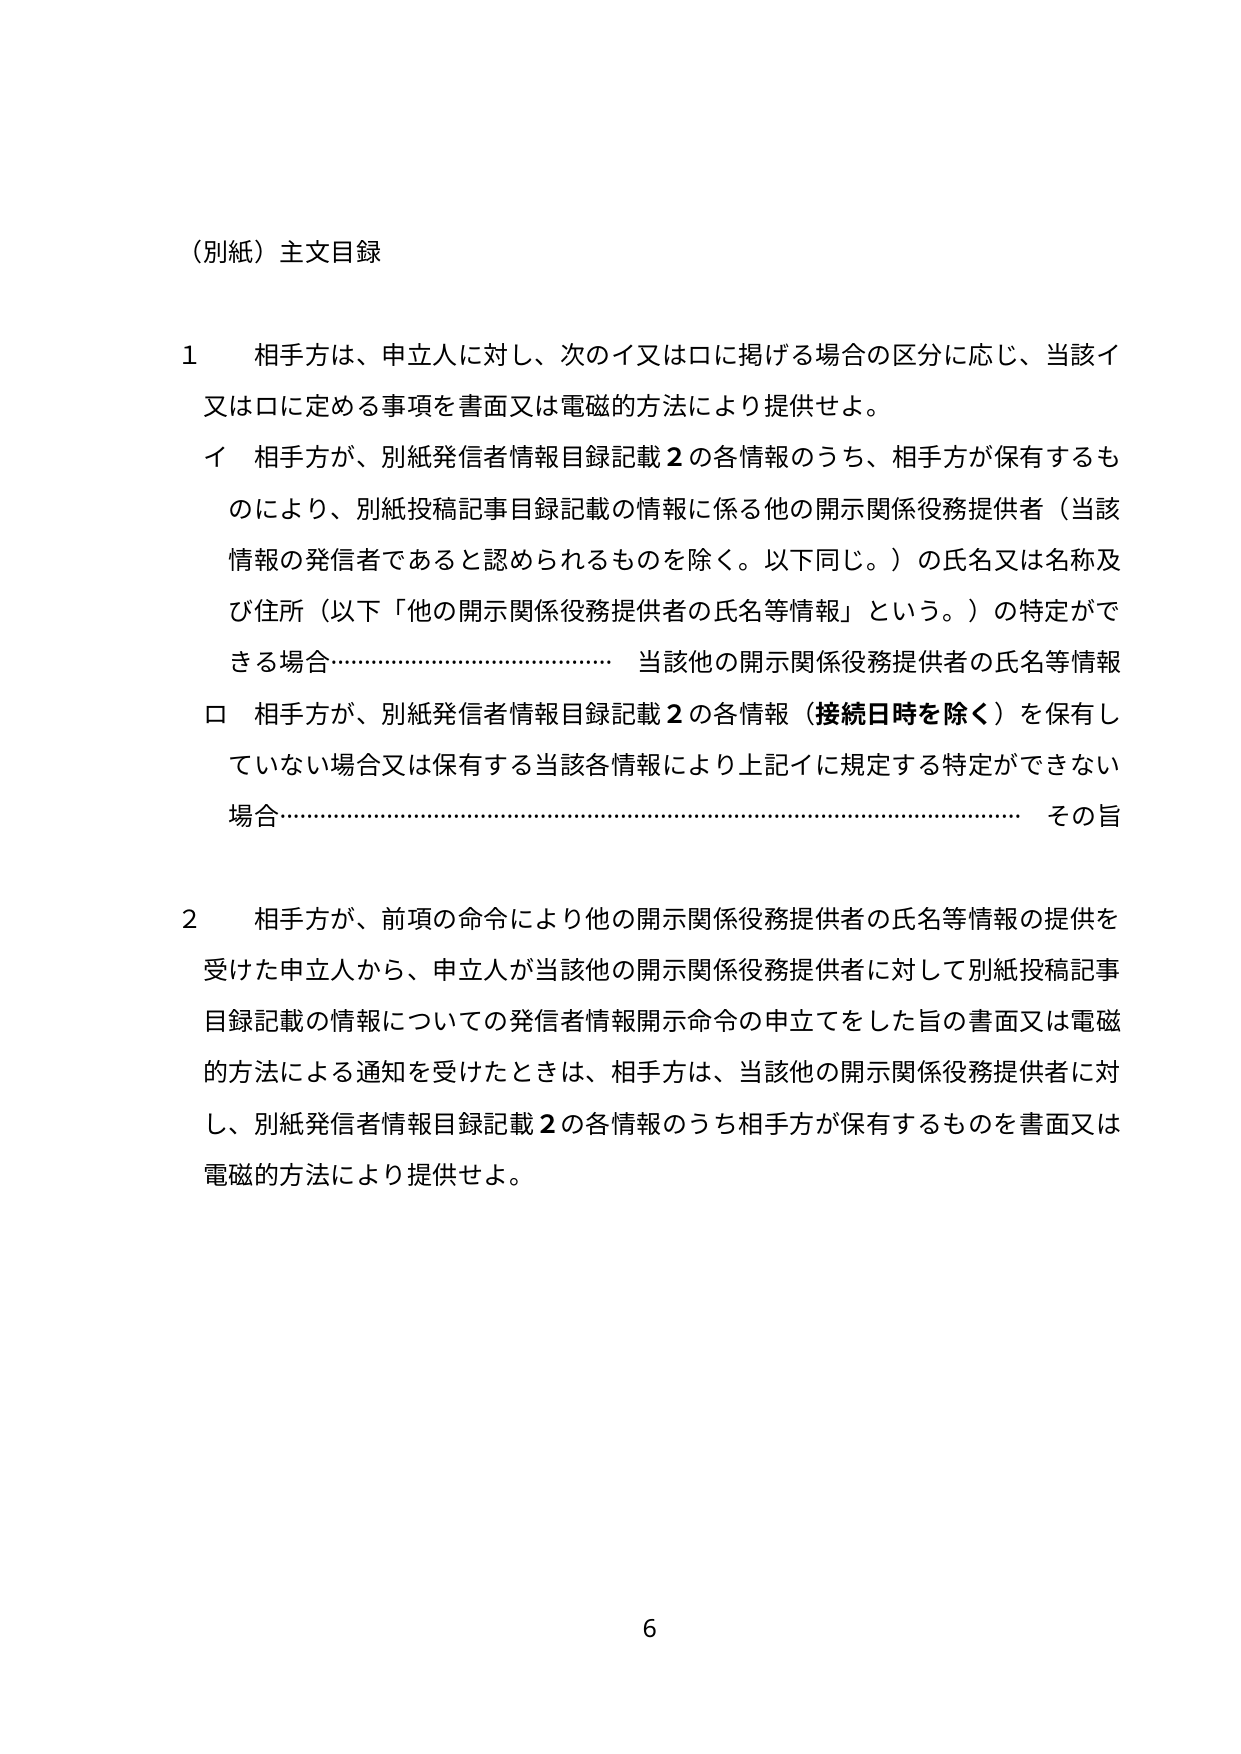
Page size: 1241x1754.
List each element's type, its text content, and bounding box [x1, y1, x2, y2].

list 相手方は、申立人に対し、次のイ又はロに掲げる場合の区分に応じ、当該イ又はロに定める事項を書面又は電磁的方法により提供せよ。 [177, 328, 1122, 430]
text （別紙）主文目録 [177, 225, 1122, 277]
list イ 相手方が、別紙発信者情報目録記載２の各情報のうち、相手方が保有するものにより、別紙投稿記事目録記載の情報に係る他の開示関係役務提供者（当該情報の発信者であると認められるものを除く。以下同じ。）の氏名又は名称及び住所（以下「他の開示関係役務提供者の氏名等情報」という。）の特定ができる場合 当該他の開示関係役務提供者の氏名等情報 [202, 430, 1122, 687]
list ロ 相手方が、別紙発信者情報目録記載２の各情報（接続日時を除く）を保有していない場合又は保有する当該各情報により上記イに規定する特定ができない場合 その旨 [202, 687, 1122, 840]
list 相手方が、前項の命令により他の開示関係役務提供者の氏名等情報の提供を受けた申立人から、申立人が当該他の開示関係役務提供者に対して別紙投稿記事目録記載の情報についての発信者情報開示命令の申立てをした旨の書面又は電磁的方法による通知を受けたときは、相手方は、当該他の開示関係役務提供者に対し、別紙発信者情報目録記載２の各情報のうち相手方が保有するものを書面又は電磁的方法により提供せよ。 [177, 892, 1122, 1199]
